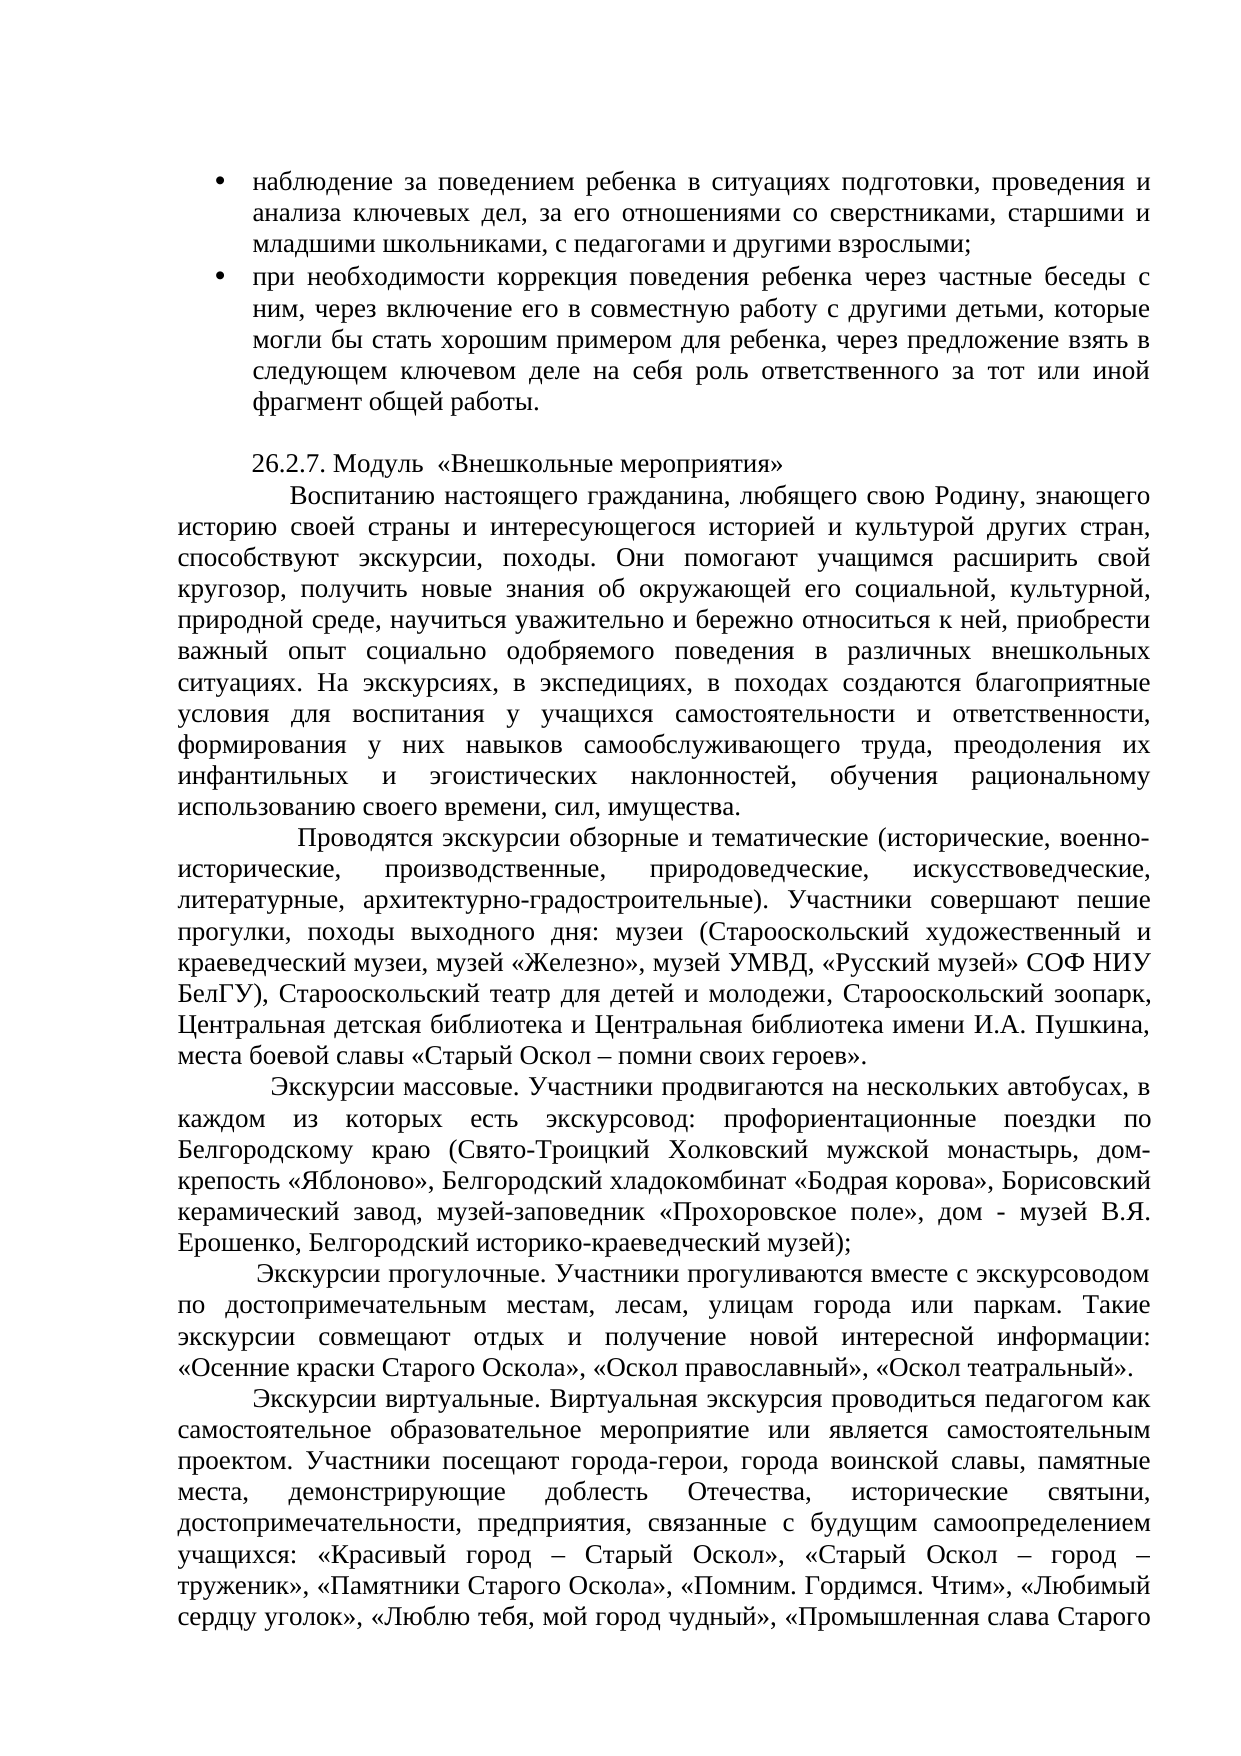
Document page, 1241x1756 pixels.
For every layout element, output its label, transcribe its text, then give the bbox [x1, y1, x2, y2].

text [177, 1382, 1152, 1631]
text Экскурсии прогулочные. Участники прогуливаются вместе с экскурсоводом по достопримечательным местам, лесам, улицам города или паркам. Такие экскурсии совмещают отдых и получение новой интересной информации: «Осенние краски Старого Оскола», «Оскол православный», «Оскол театральный». [177, 1257, 1152, 1382]
text 26.2.7. Модуль «Внешкольные мероприятия» [177, 448, 1152, 479]
text Экскурсии массовые. Участники продвигаются на нескольких автобусах, в каждом из которых есть экскурсовод: профориентационные поездки по Белгородскому краю (Свято-Троицкий Холковский мужской монастырь, дом-крепость «Яблоново», Белгородский хладокомбинат «Бодрая корова», Борисовский керамический завод, музей-заповедник «Прохоровское поле», дом - музей В.Я. Ерошенко, Белгородский историко-краеведческий музей); [177, 1071, 1152, 1257]
list наблюдение за поведением ребенка в ситуациях подготовки, проведения и анализа ключевых дел, за его отношениями со сверстниками, старшими и младшими школьниками, с педагогами и другими взрослыми; [215, 162, 1152, 258]
list при необходимости коррекция поведения ребенка через частные беседы с ним, через включение его в совместную работу с другими детьми, которые могли бы стать хорошим примером для ребенка, через предложение взять в следующем ключевом деле на себя роль ответственного за тот или иной фрагмент общей работы. [215, 258, 1152, 416]
text Воспитанию настоящего гражданина, любящего свою Родину, знающего историю своей страны и интересующегося историей и культурой других стран, способствуют экскурсии, походы. Они помогают учащимся расширить свой кругозор, получить новые знания об окружающей его социальной, культурной, природной среде, научиться уважительно и бережно относиться к ней, приобрести важный опыт социально одобряемого поведения в различных внешкольных ситуациях. На экскурсиях, в экспедициях, в походах создаются благоприятные условия для воспитания у учащихся самостоятельности и ответственности, формирования у них навыков самообслуживающего труда, преодоления их инфантильных и эгоистических наклонностей, обучения рациональному использованию своего времени, сил, имущества. [177, 479, 1152, 821]
text Проводятся экскурсии обзорные и тематические (исторические, военно-исторические, производственные, природоведческие, искусствоведческие, литературные, архитектурно-градостроительные). Участники совершают пешие прогулки, походы выходного дня: музеи (Старооскольский художественный и краеведческий музеи, музей «Железно», музей УМВД, «Русский музей» СОФ НИУ БелГУ), Старооскольский театр для детей и молодежи, Старооскольский зоопарк, Центральная детская библиотека и Центральная библиотека имени И.А. Пушкина, места боевой славы «Старый Оскол – помни своих героев». [177, 821, 1152, 1071]
